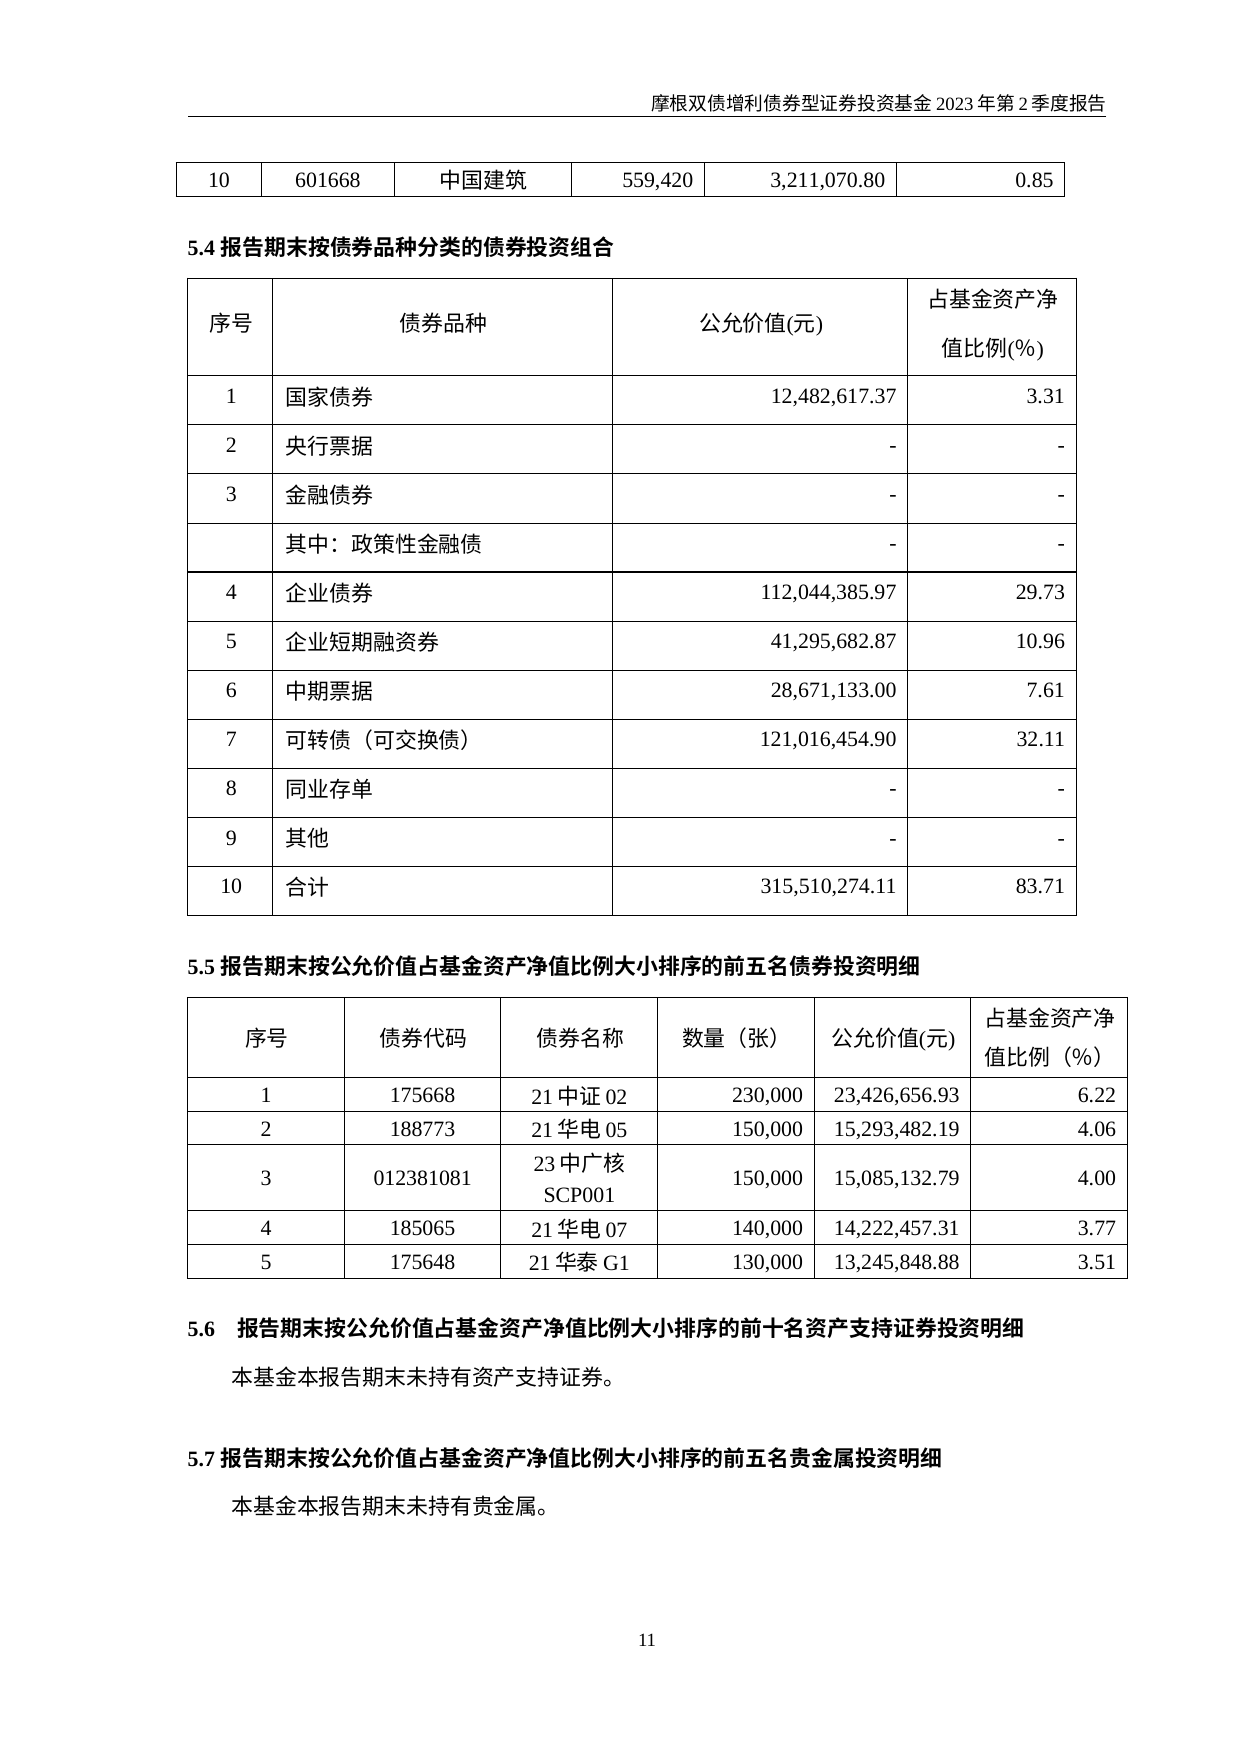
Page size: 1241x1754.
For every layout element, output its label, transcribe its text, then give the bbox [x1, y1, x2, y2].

table_cell 23中广核SCP001 [501, 1145, 657, 1210]
table_cell 4 [188, 573, 272, 621]
text 5.5 报告期末按公允价值占基金资产净值比例大小排序的前五名债券投资明细 [187, 948, 1106, 981]
table_cell 4.00 [971, 1145, 1127, 1210]
table_cell 其中：政策性金融债 [273, 524, 612, 571]
table_cell - [613, 524, 907, 571]
table_cell 23,426,656.93 [815, 1078, 970, 1111]
table_cell 12,482,617.37 [613, 376, 907, 424]
table_cell - [613, 769, 907, 817]
text 5.6 报告期末按公允价值占基金资产净值比例大小排序的前十名资产支持证券投资明细 [187, 1311, 1106, 1343]
table_cell 央行票据 [273, 425, 612, 473]
table_cell - [908, 769, 1076, 817]
table_cell 15,085,132.79 [815, 1145, 970, 1210]
table_cell 0.85 [897, 163, 1064, 196]
table_header 公允价值(元) [815, 998, 970, 1077]
table_cell 中期票据 [273, 671, 612, 719]
table_cell 32.11 [908, 720, 1076, 768]
table_cell 28,671,133.00 [613, 671, 907, 719]
table_cell 合计 [273, 867, 612, 915]
table_cell 21中证02 [501, 1078, 657, 1111]
table_cell 121,016,454.90 [613, 720, 907, 768]
table_cell 其他 [273, 818, 612, 866]
table_cell 企业债券 [273, 573, 612, 621]
table_cell 5 [188, 622, 272, 669]
table_cell - [613, 818, 907, 866]
table_cell - [908, 425, 1076, 473]
table_cell 13,245,848.88 [815, 1245, 970, 1277]
table_cell 4.06 [971, 1112, 1127, 1144]
table_cell 1 [188, 1078, 344, 1111]
table_cell 6 [188, 671, 272, 719]
table_cell 601668 [262, 163, 394, 196]
table_cell 15,293,482.19 [815, 1112, 970, 1144]
table_cell 3,211,070.80 [705, 163, 896, 196]
table_header 序号 [188, 279, 272, 375]
table_cell 3 [188, 474, 272, 522]
table_header 占基金资产净值比例(％) [908, 279, 1076, 375]
table_cell 2 [188, 1112, 344, 1144]
text 5.7 报告期末按公允价值占基金资产净值比例大小排序的前五名贵金属投资明细 [187, 1440, 1106, 1473]
table_cell 10.96 [908, 622, 1076, 669]
table_cell 7 [188, 720, 272, 768]
table_header 债券代码 [345, 998, 500, 1077]
table_header 公允价值(元) [613, 279, 907, 375]
table_header 数量（张） [658, 998, 814, 1077]
table_cell 185065 [345, 1211, 500, 1244]
table_cell - [908, 474, 1076, 522]
table_cell 3 [188, 1145, 344, 1210]
table_cell 国家债券 [273, 376, 612, 424]
table_cell 5 [188, 1245, 344, 1277]
table_cell 175668 [345, 1078, 500, 1111]
table_cell 6.22 [971, 1078, 1127, 1111]
table_cell - [613, 425, 907, 473]
table_cell 175648 [345, 1245, 500, 1277]
table_cell 3.51 [971, 1245, 1127, 1277]
table_cell 188773 [345, 1112, 500, 1144]
table_cell 21华泰G1 [501, 1245, 657, 1277]
table_cell 150,000 [658, 1112, 814, 1144]
table_header 债券名称 [501, 998, 657, 1077]
table_cell - [613, 474, 907, 522]
table_cell 1 [188, 376, 272, 424]
table_cell - [908, 818, 1076, 866]
table_cell 140,000 [658, 1211, 814, 1244]
table_cell 4 [188, 1211, 344, 1244]
text 本基金本报告期末未持有资产支持证券。 [187, 1359, 1106, 1392]
table_header 序号 [188, 998, 344, 1077]
table_cell 150,000 [658, 1145, 814, 1210]
table_cell - [908, 524, 1076, 571]
text 本基金本报告期末未持有贵金属。 [187, 1488, 1106, 1521]
table_cell 012381081 [345, 1145, 500, 1210]
table_cell 29.73 [908, 573, 1076, 621]
table_cell [188, 524, 272, 571]
text 5.4 报告期末按债券品种分类的债券投资组合 [187, 229, 1106, 262]
table_cell 41,295,682.87 [613, 622, 907, 669]
table_cell 112,044,385.97 [613, 573, 907, 621]
table_cell 3.77 [971, 1211, 1127, 1244]
table_cell 2 [188, 425, 272, 473]
table_cell 企业短期融资券 [273, 622, 612, 669]
table_cell 中国建筑 [395, 163, 571, 196]
table_cell 可转债（可交换债） [273, 720, 612, 768]
table_cell 230,000 [658, 1078, 814, 1111]
table_cell 3.31 [908, 376, 1076, 424]
table_header 占基金资产净值比例（％） [971, 998, 1127, 1077]
table_cell 7.61 [908, 671, 1076, 719]
table_cell 金融债券 [273, 474, 612, 522]
table_cell 8 [188, 769, 272, 817]
table_cell 83.71 [908, 867, 1076, 915]
table_cell 130,000 [658, 1245, 814, 1277]
table_cell 21华电07 [501, 1211, 657, 1244]
table_cell 10 [177, 163, 261, 196]
table_cell 559,420 [572, 163, 704, 196]
table_cell 315,510,274.11 [613, 867, 907, 915]
table_cell 10 [188, 867, 272, 915]
table_cell 同业存单 [273, 769, 612, 817]
table_cell 14,222,457.31 [815, 1211, 970, 1244]
table_cell 21华电05 [501, 1112, 657, 1144]
table_cell 9 [188, 818, 272, 866]
table_header 债券品种 [273, 279, 612, 375]
